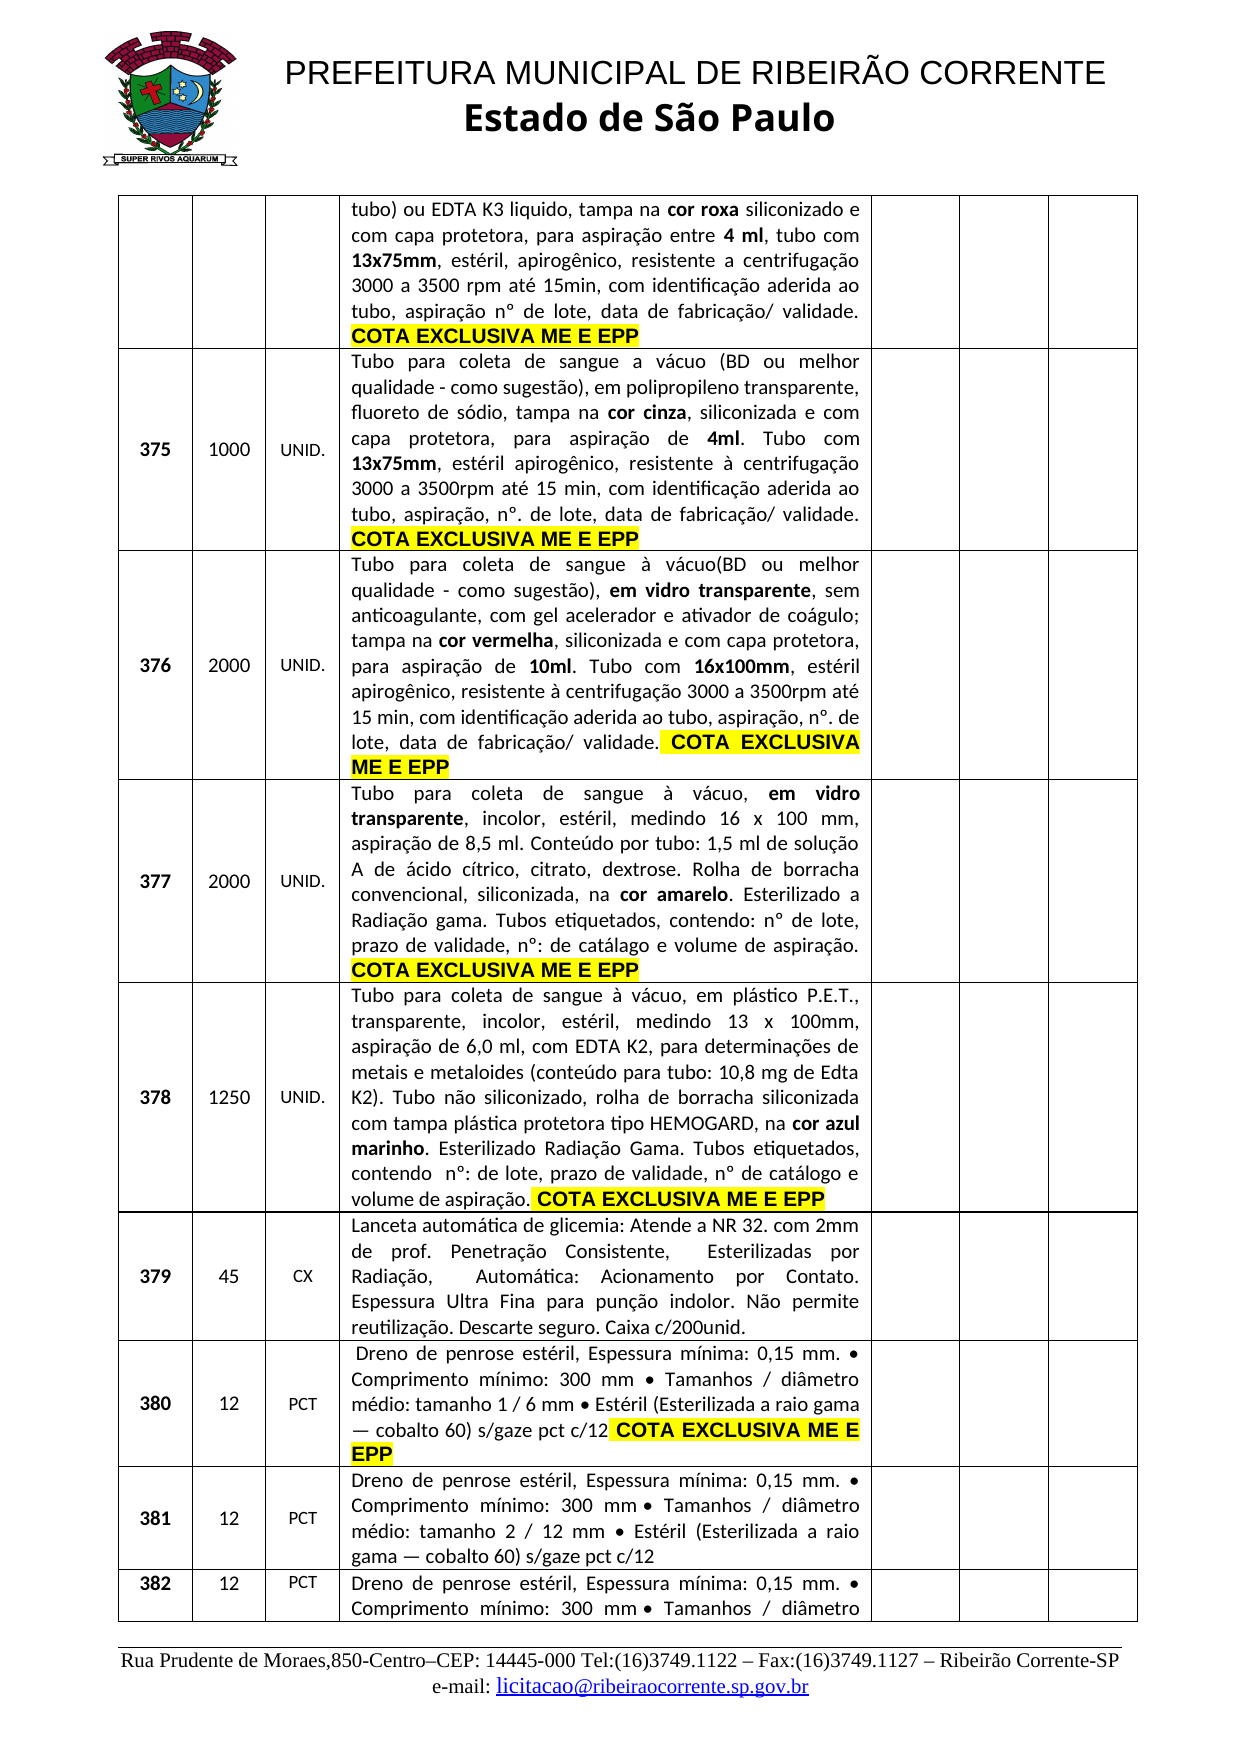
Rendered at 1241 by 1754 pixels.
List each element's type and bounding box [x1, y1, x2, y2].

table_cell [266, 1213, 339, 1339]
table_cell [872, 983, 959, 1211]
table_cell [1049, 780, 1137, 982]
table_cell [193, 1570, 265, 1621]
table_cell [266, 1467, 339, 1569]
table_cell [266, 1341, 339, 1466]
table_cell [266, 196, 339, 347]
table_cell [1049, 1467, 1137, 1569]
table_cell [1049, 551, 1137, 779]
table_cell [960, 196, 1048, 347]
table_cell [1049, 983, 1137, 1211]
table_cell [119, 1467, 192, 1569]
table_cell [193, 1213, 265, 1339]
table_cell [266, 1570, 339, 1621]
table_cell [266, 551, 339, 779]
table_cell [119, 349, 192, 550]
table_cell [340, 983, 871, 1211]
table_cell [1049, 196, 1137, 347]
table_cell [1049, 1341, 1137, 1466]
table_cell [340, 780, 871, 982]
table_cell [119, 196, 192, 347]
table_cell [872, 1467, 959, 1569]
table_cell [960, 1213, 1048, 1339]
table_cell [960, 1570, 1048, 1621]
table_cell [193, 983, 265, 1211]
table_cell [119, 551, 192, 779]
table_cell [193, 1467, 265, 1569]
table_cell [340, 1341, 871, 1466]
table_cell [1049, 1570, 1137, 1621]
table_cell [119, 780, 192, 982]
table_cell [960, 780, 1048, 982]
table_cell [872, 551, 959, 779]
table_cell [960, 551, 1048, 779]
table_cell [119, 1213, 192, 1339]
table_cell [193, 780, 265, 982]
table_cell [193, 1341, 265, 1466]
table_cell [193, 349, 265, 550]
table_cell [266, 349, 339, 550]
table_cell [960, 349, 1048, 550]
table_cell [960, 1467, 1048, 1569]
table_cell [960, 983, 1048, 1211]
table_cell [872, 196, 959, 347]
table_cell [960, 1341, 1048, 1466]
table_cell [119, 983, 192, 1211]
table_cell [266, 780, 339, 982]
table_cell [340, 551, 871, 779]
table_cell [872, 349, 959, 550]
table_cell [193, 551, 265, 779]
picture [102, 31, 238, 166]
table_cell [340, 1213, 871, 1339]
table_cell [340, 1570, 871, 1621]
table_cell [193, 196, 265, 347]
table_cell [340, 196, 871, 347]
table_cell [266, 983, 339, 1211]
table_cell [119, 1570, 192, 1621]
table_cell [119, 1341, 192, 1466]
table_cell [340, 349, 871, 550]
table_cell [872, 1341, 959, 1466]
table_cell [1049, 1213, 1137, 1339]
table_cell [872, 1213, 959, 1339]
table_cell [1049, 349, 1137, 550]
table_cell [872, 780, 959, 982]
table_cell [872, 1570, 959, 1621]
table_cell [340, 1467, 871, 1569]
